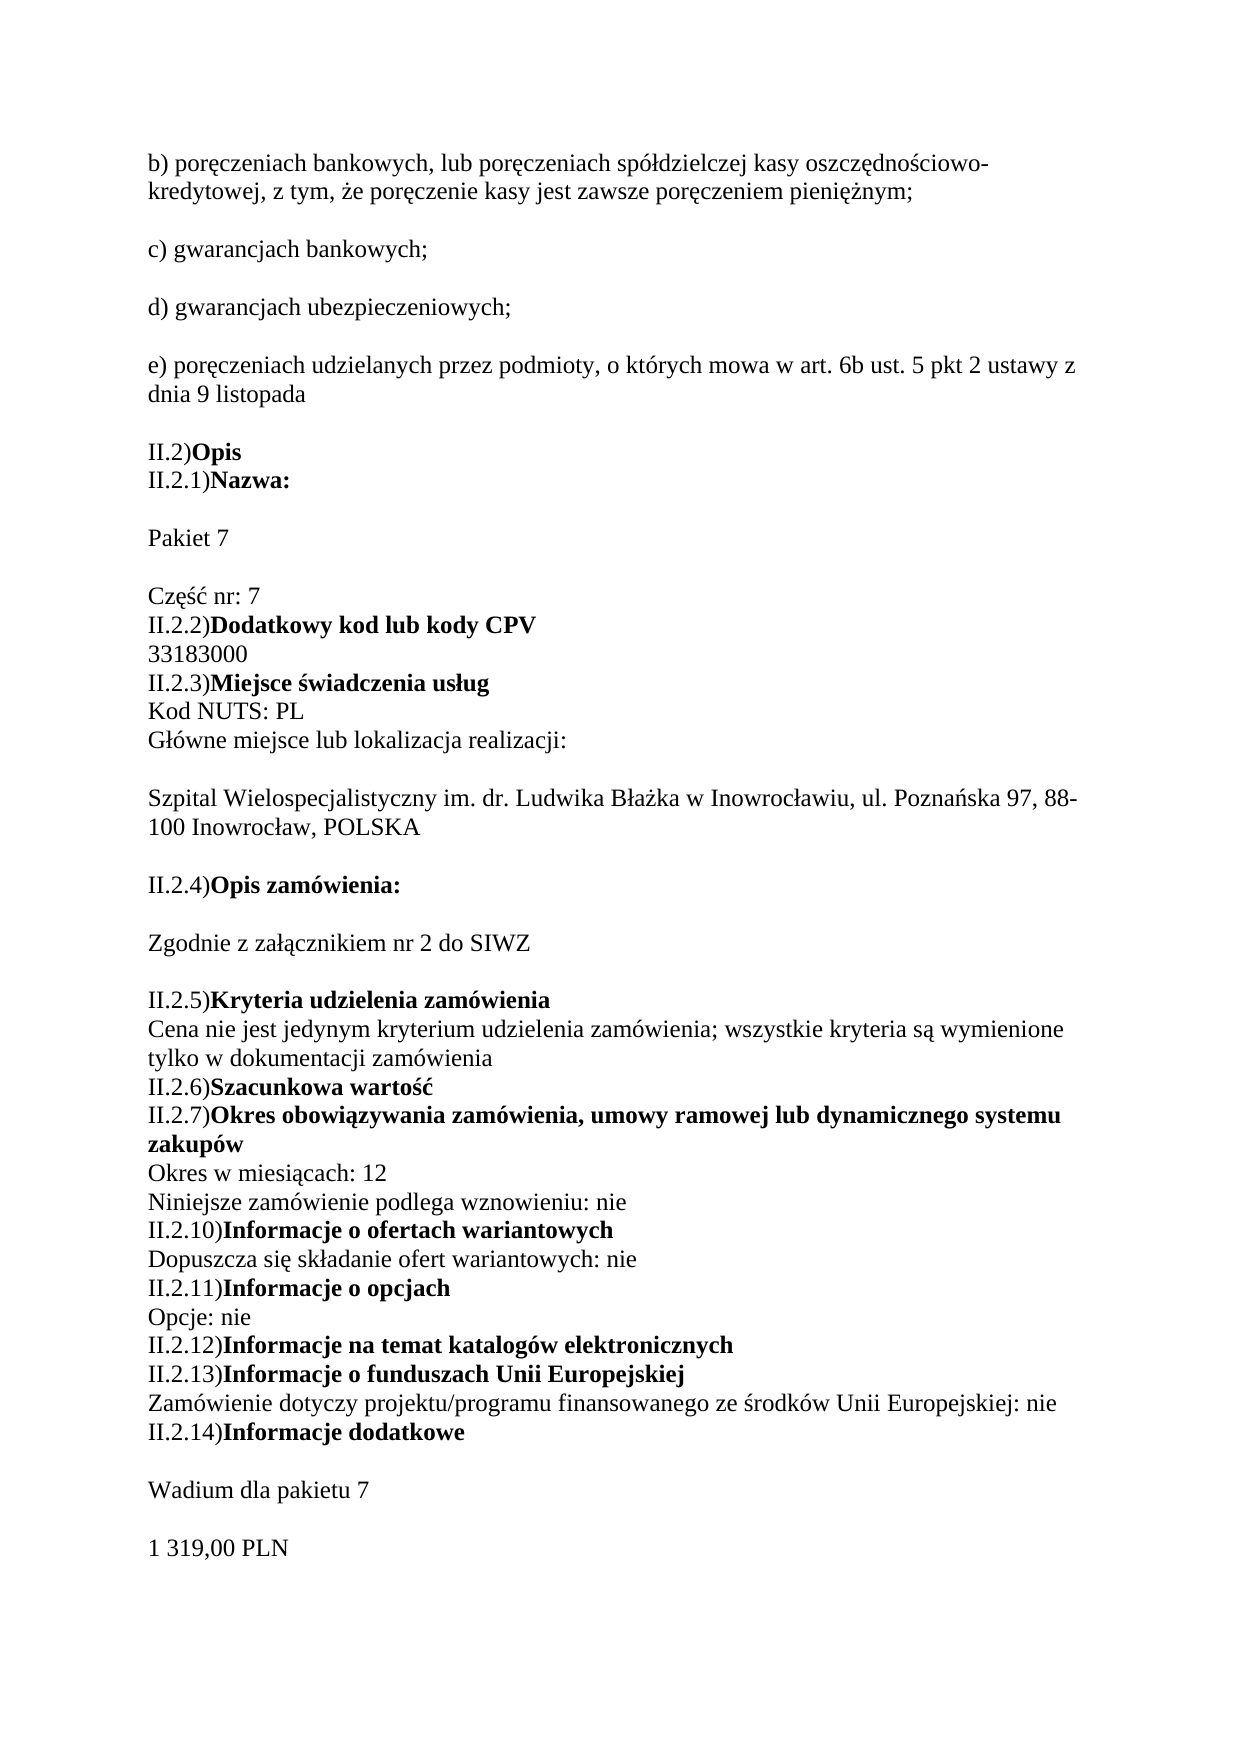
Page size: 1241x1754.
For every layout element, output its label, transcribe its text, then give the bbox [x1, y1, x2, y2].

text Okres w miesiącach: 12 [148, 1158, 1093, 1187]
text II.2.1)Nazwa: [148, 466, 1093, 494]
text e) poręczeniach udzielanych przez podmioty, o których mowa w art. 6b ust. 5 pkt 2 ustawy z dnia 9 listopada [148, 350, 1093, 408]
text 33183000 [148, 639, 1093, 668]
text Cena nie jest jedynym kryterium udzielenia zamówienia; wszystkie kryteria są wymienione tylko w dokumentacji zamówienia [148, 1014, 1093, 1072]
text Szpital Wielospecjalistyczny im. dr. Ludwika Błażka w Inowrocławiu, ul. Poznańska 97, 88-100 Inowrocław, POLSKA [148, 783, 1093, 841]
text II.2)Opis [148, 437, 1093, 466]
text Dopuszcza się składanie ofert wariantowych: nie [148, 1244, 1093, 1273]
text II.2.2)Dodatkowy kod lub kody CPV [148, 610, 1093, 639]
text b) poręczeniach bankowych, lub poręczeniach spółdzielczej kasy oszczędnościowo-kredytowej, z tym, że poręczenie kasy jest zawsze poręczeniem pieniężnym; [148, 148, 1093, 205]
text Opcje: nie [148, 1302, 1093, 1331]
text II.2.5)Kryteria udzielenia zamówienia [148, 986, 1093, 1014]
text d) gwarancjach ubezpieczeniowych; [148, 292, 1093, 321]
text II.2.13)Informacje o funduszach Unii Europejskiej [148, 1359, 1093, 1388]
text Zgodnie z załącznikiem nr 2 do SIWZ [148, 928, 1093, 956]
text c) gwarancjach bankowych; [148, 234, 1093, 263]
text Kod NUTS: PL [148, 696, 1093, 725]
text II.2.3)Miejsce świadczenia usług [148, 668, 1093, 696]
text Niniejsze zamówienie podlega wznowieniu: nie [148, 1187, 1093, 1216]
text II.2.10)Informacje o ofertach wariantowych [148, 1216, 1093, 1244]
text Część nr: 7 [148, 581, 1093, 610]
text II.2.4)Opis zamówienia: [148, 870, 1093, 898]
text Główne miejsce lub lokalizacja realizacji: [148, 725, 1093, 754]
text II.2.14)Informacje dodatkowe [148, 1417, 1093, 1446]
text II.2.11)Informacje o opcjach [148, 1273, 1093, 1302]
text Wadium dla pakietu 7 [148, 1475, 1093, 1503]
text II.2.7)Okres obowiązywania zamówienia, umowy ramowej lub dynamicznego systemu zakupów [148, 1101, 1093, 1158]
text Zamówienie dotyczy projektu/programu finansowanego ze środków Unii Europejskiej: nie [148, 1388, 1093, 1417]
text II.2.6)Szacunkowa wartość [148, 1072, 1093, 1101]
text Pakiet 7 [148, 523, 1093, 552]
text 1 319,00 PLN [148, 1533, 1093, 1561]
text II.2.12)Informacje na temat katalogów elektronicznych [148, 1331, 1093, 1359]
